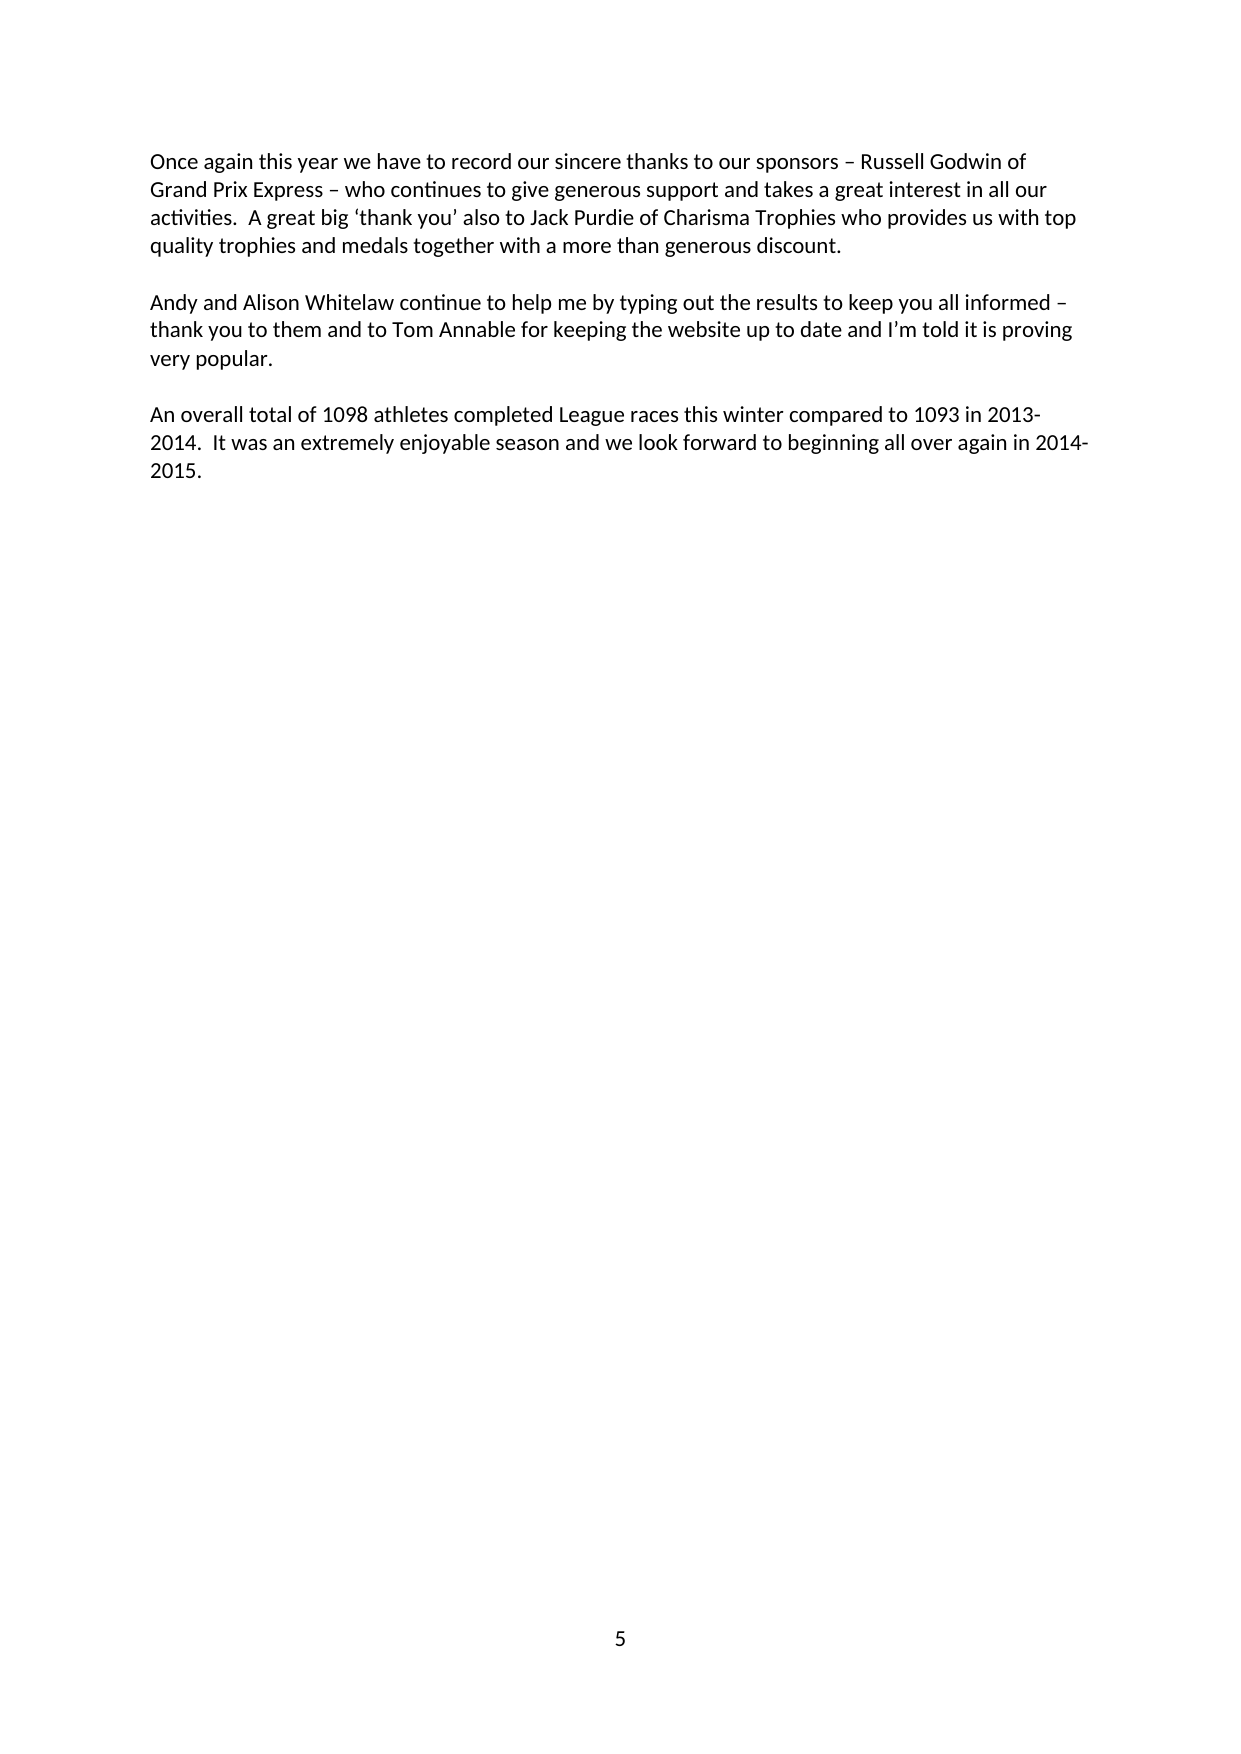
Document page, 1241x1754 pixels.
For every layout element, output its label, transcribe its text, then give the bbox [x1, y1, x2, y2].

text An overall total of 1098 athletes completed League races this winter compared to 1093 in 2013-2014. It was an extremely enjoyable season and we look forward to beginning all over again in 2014-2015. [150, 400, 1090, 484]
text Once again this year we have to record our sincere thanks to our sponsors – Russell Godwin of Grand Prix Express – who continues to give generous support and takes a great interest in all our activities. A great big ‘thank you’ also to Jack Purdie of Charisma Trophies who provides us with top quality trophies and medals together with a more than generous discount. [150, 147, 1090, 259]
text Andy and Alison Whitelaw continue to help me by typing out the results to keep you all informed – thank you to them and to Tom Annable for keeping the website up to date and I’m told it is proving very popular. [150, 288, 1090, 372]
